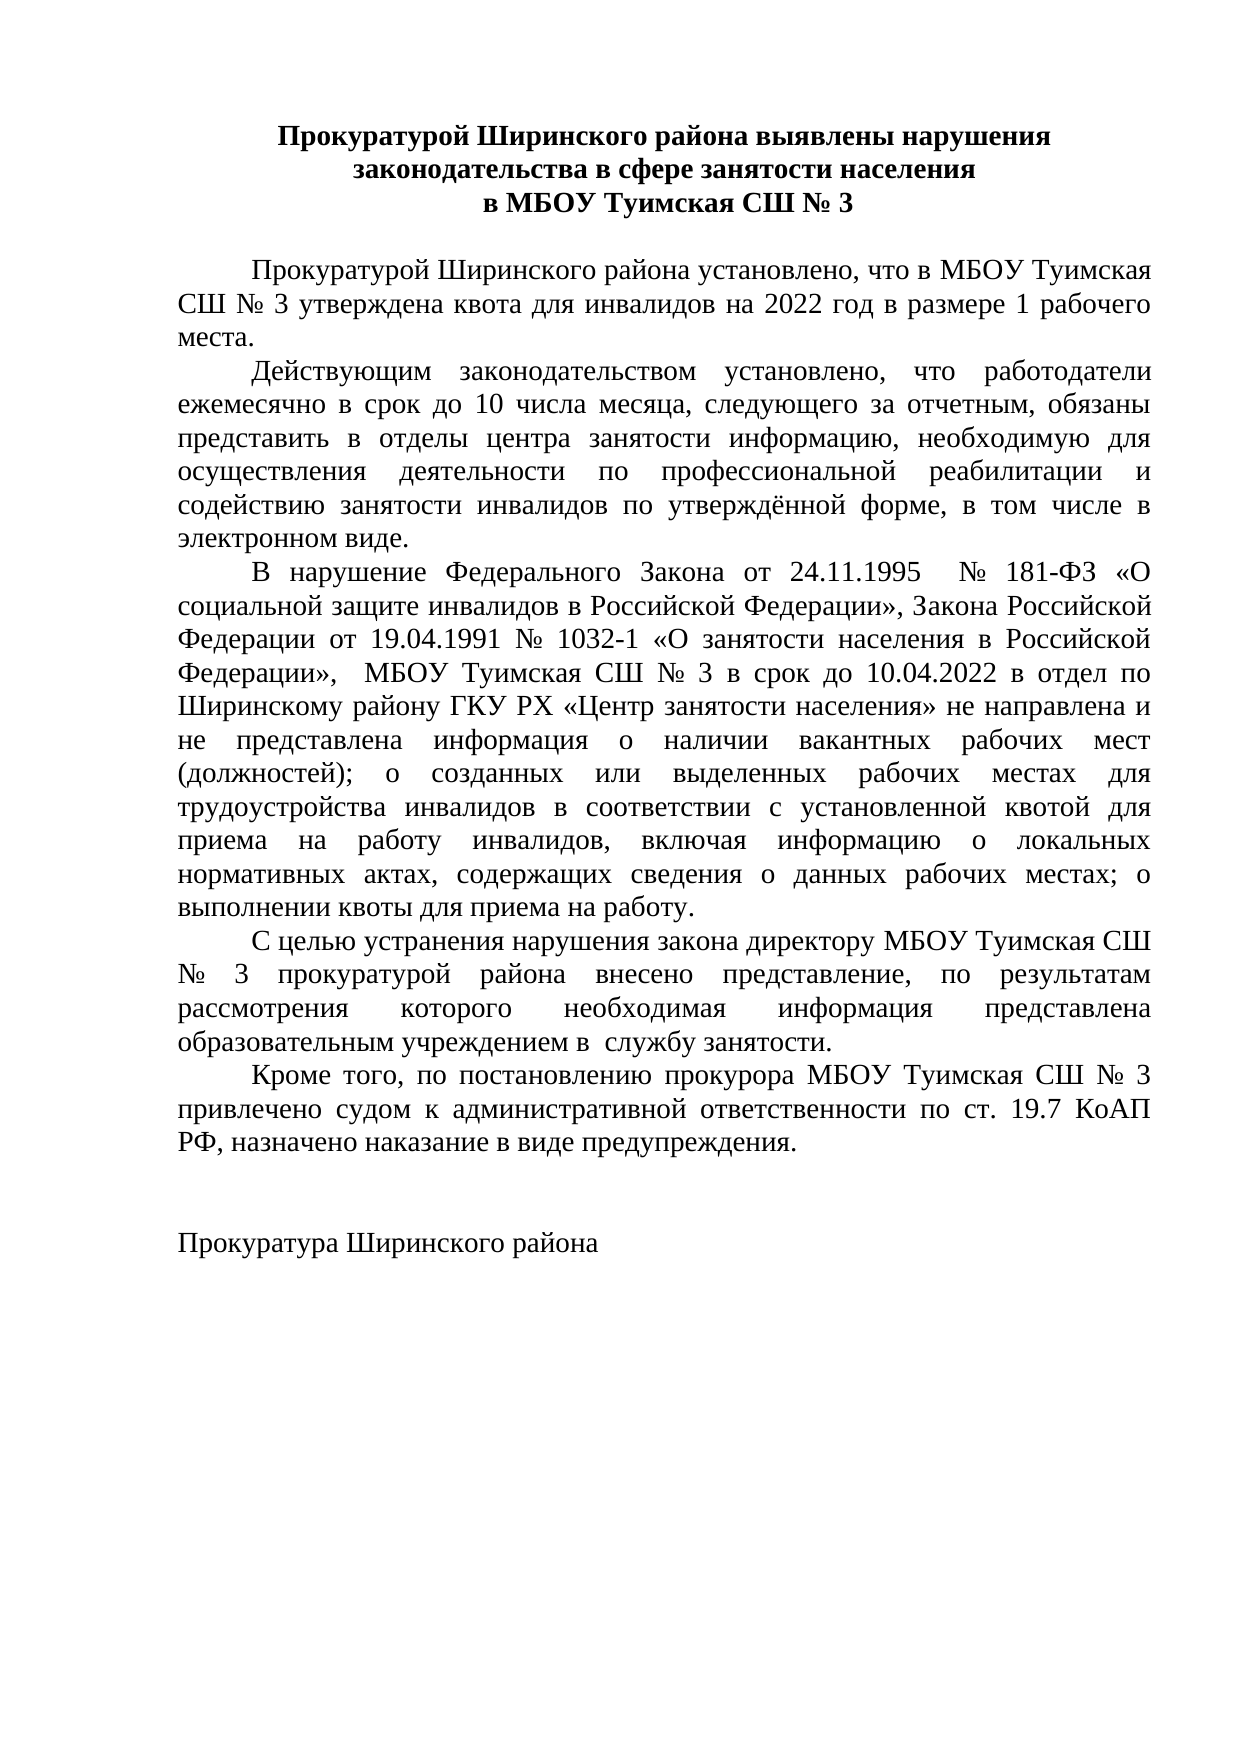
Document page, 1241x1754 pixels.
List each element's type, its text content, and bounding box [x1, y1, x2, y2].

text В нарушение Федерального Закона от 24.11.1995 № 181-ФЗ «О социальной защите инвалидов в Российской Федерации», Закона Российской Федерации от 19.04.1991 № 1032-1 «О занятости населения в Российской Федерации», МБОУ Туимская СШ № 3 в срок до 10.04.2022 в отдел по Ширинскому району ГКУ РХ «Центр занятости населения» не направлена и не представлена информация о наличии вакантных рабочих мест (должностей); о созданных или выделенных рабочих местах для трудоустройства инвалидов в соответствии с установленной квотой для приема на работу инвалидов, включая информацию о локальных нормативных актах, содержащих сведения о данных рабочих местах; о выполнении квоты для приема на работу. [177, 554, 1152, 923]
text Действующим законодательством установлено, что работодатели ежемесячно в срок до 10 числа месяца, следующего за отчетным, обязаны представить в отделы центра занятости информацию, необходимую для осуществления деятельности по профессиональной реабилитации и содействию занятости инвалидов по утверждённой форме, в том числе в электронном виде. [177, 353, 1152, 554]
text Прокуратурой Ширинского района установлено, что в МБОУ Туимская СШ № 3 утверждена квота для инвалидов на 2022 год в размере 1 рабочего места. [177, 252, 1152, 353]
text Кроме того, по постановлению прокурора МБОУ Туимская СШ № 3 привлечено судом к административной ответственности по ст. 19.7 КоАП РФ, назначено наказание в виде предупреждения. [177, 1057, 1152, 1158]
text Прокуратура Ширинского района [177, 1225, 1152, 1258]
text в МБОУ Туимская СШ № 3 [177, 185, 1152, 219]
text С целью устранения нарушения закона директору МБОУ Туимская СШ № 3 прокуратурой района внесено представление, по результатам рассмотрения которого необходимая информация представлена образовательным учреждением в службу занятости. [177, 923, 1152, 1057]
text Прокуратурой Ширинского района выявлены нарушения законодательства в сфере занятости населения [177, 118, 1152, 185]
